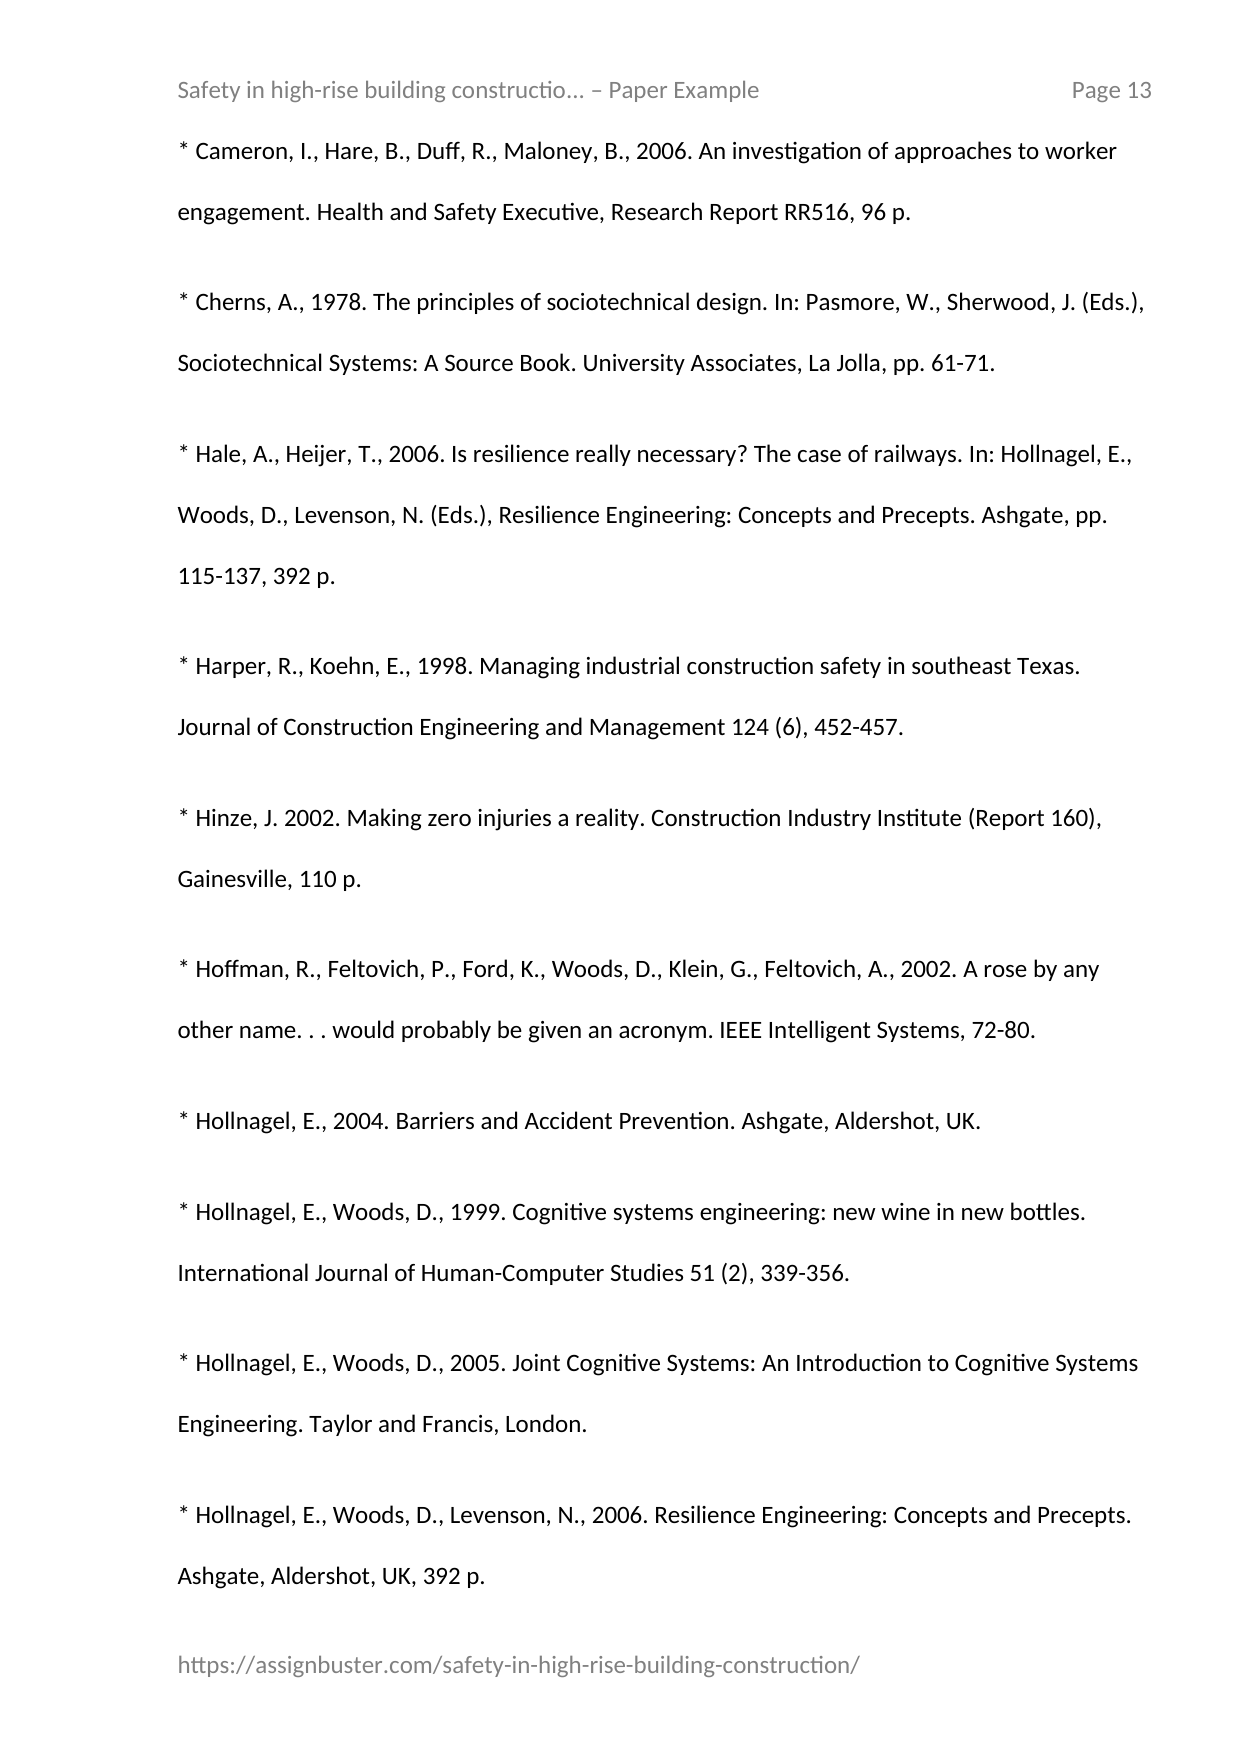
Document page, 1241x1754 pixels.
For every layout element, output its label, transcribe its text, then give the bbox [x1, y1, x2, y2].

text * Hollnagel, E., Woods, D., Levenson, N., 2006. Resilience Engineering: Concepts and Precepts. Ashgate, Aldershot, UK, 392 p. [177, 1499, 1152, 1590]
text * Hollnagel, E., Woods, D., 2005. Joint Cognitive Systems: An Introduction to Cognitive Systems Engineering. Taylor and Francis, London. [177, 1347, 1152, 1439]
text * Hoffman, R., Feltovich, P., Ford, K., Woods, D., Klein, G., Feltovich, A., 2002. A rose by any other name. . . would probably be given an acronym. IEEE Intelligent Systems, 72-80. [177, 954, 1152, 1045]
text * Cherns, A., 1978. The principles of sociotechnical design. In: Pasmore, W., Sherwood, J. (Eds.), Sociotechnical Systems: A Source Book. University Associates, La Jolla, pp. 61-71. [177, 286, 1152, 378]
text * Hale, A., Heijer, T., 2006. Is resilience really necessary? The case of railways. In: Hollnagel, E., Woods, D., Levenson, N. (Eds.), Resilience Engineering: Concepts and Precepts. Ashgate, pp. 115-137, 392 p. [177, 438, 1152, 591]
text * Harper, R., Koehn, E., 1998. Managing industrial construction safety in southeast Texas. Journal of Construction Engineering and Management 124 (6), 452-457. [177, 651, 1152, 742]
text * Hollnagel, E., 2004. Barriers and Accident Prevention. Ashgate, Aldershot, UK. [177, 1105, 1152, 1136]
text * Hinze, J. 2002. Making zero injuries a reality. Construction Industry Institute (Report 160), Gainesville, 110 p. [177, 802, 1152, 894]
text * Cameron, I., Hare, B., Duff, R., Maloney, B., 2006. An investigation of approaches to worker engagement. Health and Safety Executive, Research Report RR516, 96 p. [177, 135, 1152, 226]
text * Hollnagel, E., Woods, D., 1999. Cognitive systems engineering: new wine in new bottles. International Journal of Human-Computer Studies 51 (2), 339-356. [177, 1196, 1152, 1287]
